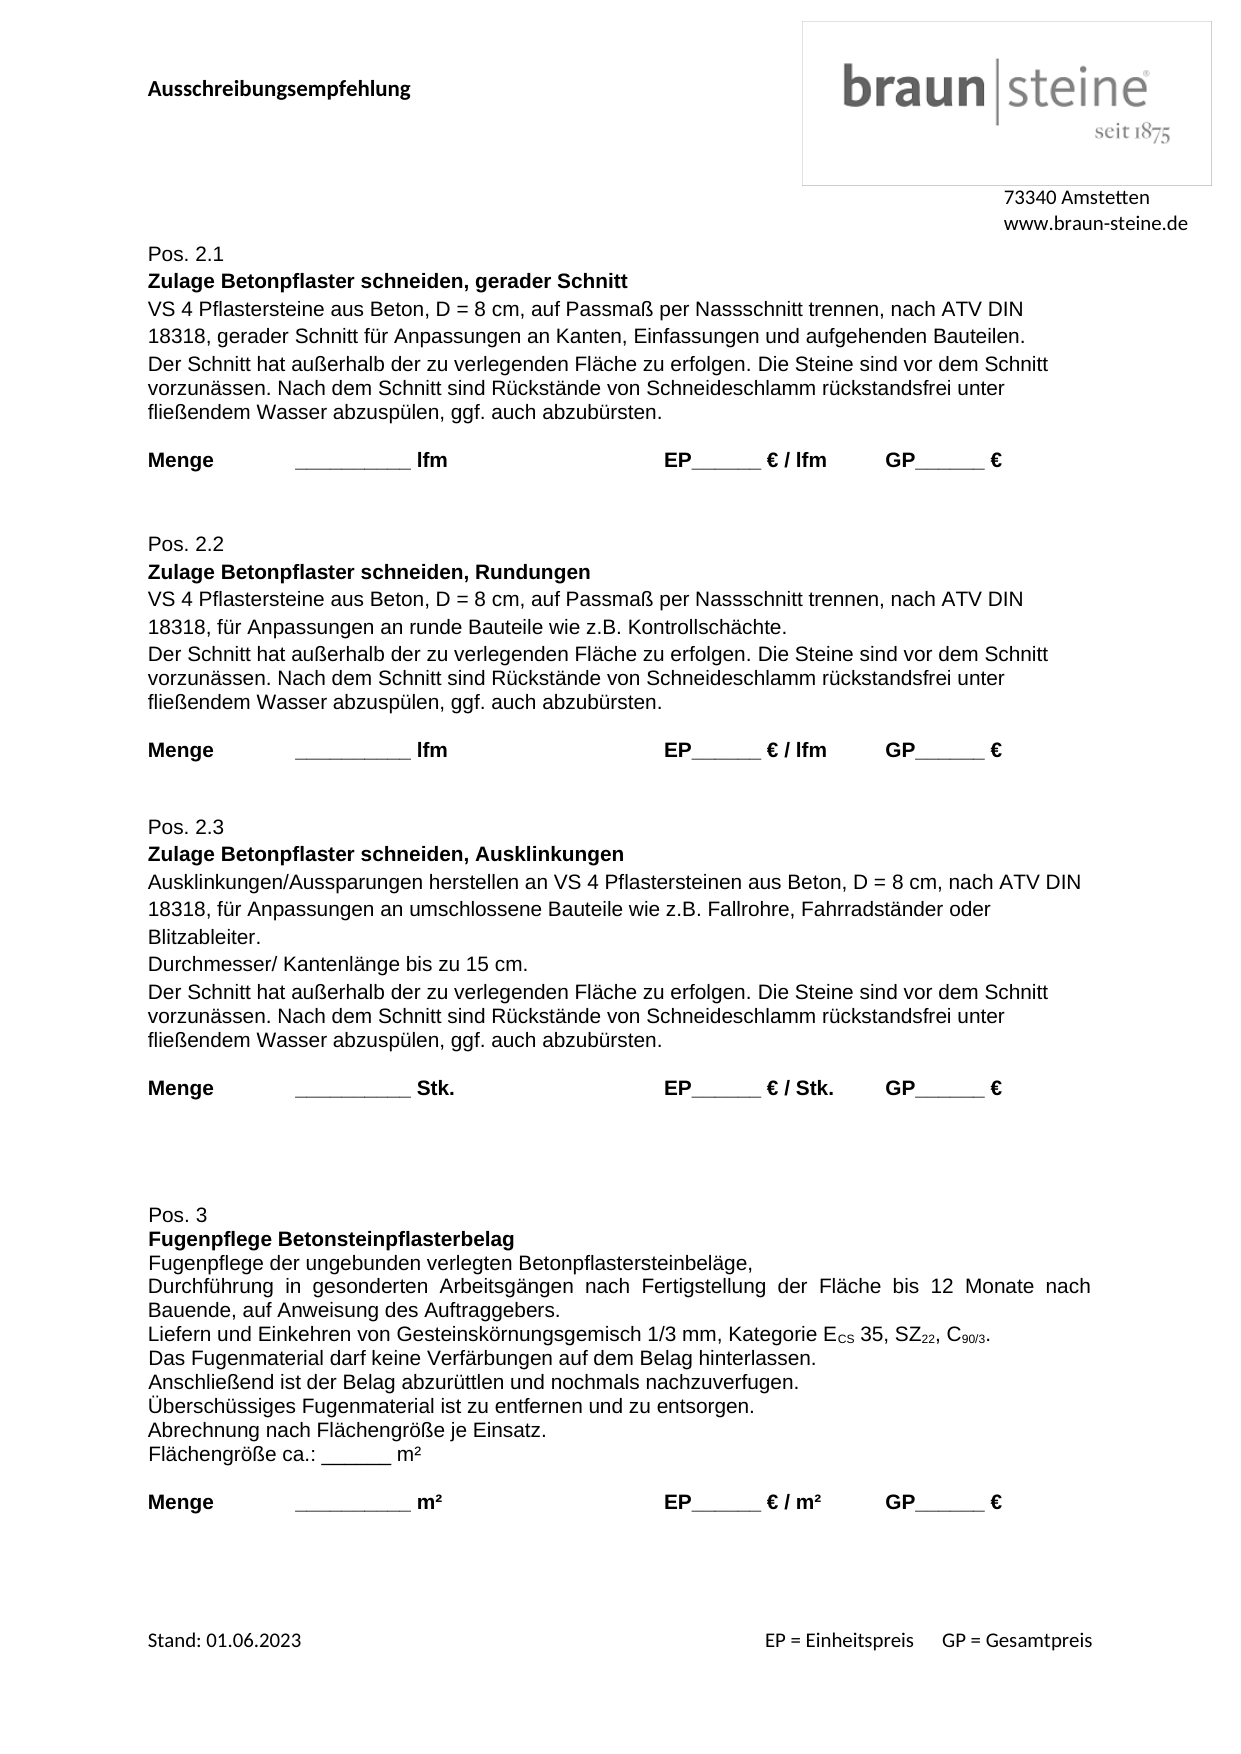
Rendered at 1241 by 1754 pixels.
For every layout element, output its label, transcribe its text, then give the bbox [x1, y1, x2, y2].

text Pos. 2.1 Zulage Betonpflaster schneiden, gerader Schnitt VS 4 Pflastersteine aus Beton, D = 8 cm, auf Passmaß per Nassschnitt trennen, nach ATV DIN 18318, gerader Schnitt für Anpassungen an Kanten, Einfassungen und aufgehenden Bauteilen. [148, 242, 1093, 348]
text Pos. 3 [148, 1202, 1093, 1226]
text Das Fugenmaterial darf keine Verfärbungen auf dem Belag hinterlassen. [148, 1346, 1093, 1370]
text Durchführung in gesonderten Arbeitsgängen nach Fertigstellung der Fläche bis 12 Monate nach Bauende, auf Anweisung des Auftraggebers. [148, 1274, 1093, 1322]
text Durchmesser/ Kantenlänge bis zu 15 cm. [148, 952, 1093, 976]
picture [793, 12, 1218, 191]
text Pos. 2.2 Zulage Betonpflaster schneiden, Rundungen VS 4 Pflastersteine aus Beton, D = 8 cm, auf Passmaß per Nassschnitt trennen, nach ATV DIN 18318, für Anpassungen an runde Bauteile wie z.B. Kontrollschächte. [148, 532, 1093, 638]
text Menge __________ m² EP______ € / m² GP______ € [148, 1490, 1093, 1514]
text Menge __________ lfm EP______ € / lfm GP______ € [148, 738, 1093, 762]
text Anschließend ist der Belag abzurüttlen und nochmals nachzuverfugen. [148, 1370, 1093, 1394]
text Flächengröße ca.: ______ m² [148, 1442, 1093, 1466]
text Der Schnitt hat außerhalb der zu verlegenden Fläche zu erfolgen. Die Steine sind vor dem Schnitt vorzunässen. Nach dem Schnitt sind Rückstände von Schneideschlamm rückstandsfrei unter fließendem Wasser abzuspülen, ggf. auch abzubürsten. [148, 642, 1093, 714]
text Fugenpflege Betonsteinpflasterbelag [148, 1226, 1093, 1250]
text Menge __________ Stk. EP______ € / Stk. GP______ € [148, 1075, 1093, 1099]
text Liefern und Einkehren von Gesteinskörnungsgemisch 1/3 mm, Kategorie ECS 35, SZ22, C90/3. [148, 1322, 1093, 1346]
text Überschüssiges Fugenmaterial ist zu entfernen und zu entsorgen. [148, 1394, 1093, 1418]
text Fugenpflege der ungebunden verlegten Betonpflastersteinbeläge, [148, 1250, 1093, 1274]
text Der Schnitt hat außerhalb der zu verlegenden Fläche zu erfolgen. Die Steine sind vor dem Schnitt vorzunässen. Nach dem Schnitt sind Rückstände von Schneideschlamm rückstandsfrei unter fließendem Wasser abzuspülen, ggf. auch abzubürsten. [148, 352, 1093, 424]
text Abrechnung nach Flächengröße je Einsatz. [148, 1418, 1093, 1442]
text Der Schnitt hat außerhalb der zu verlegenden Fläche zu erfolgen. Die Steine sind vor dem Schnitt vorzunässen. Nach dem Schnitt sind Rückstände von Schneideschlamm rückstandsfrei unter fließendem Wasser abzuspülen, ggf. auch abzubürsten. [148, 979, 1093, 1051]
text Menge __________ lfm EP______ € / lfm GP______ € [148, 448, 1093, 472]
text Pos. 2.3 Zulage Betonpflaster schneiden, Ausklinkungen Ausklinkungen/Aussparungen herstellen an VS 4 Pflastersteinen aus Beton, D = 8 cm, nach ATV DIN 18318, für Anpassungen an umschlossene Bauteile wie z.B. Fallrohre, Fahrradständer oder Blitzableiter. [148, 814, 1093, 948]
